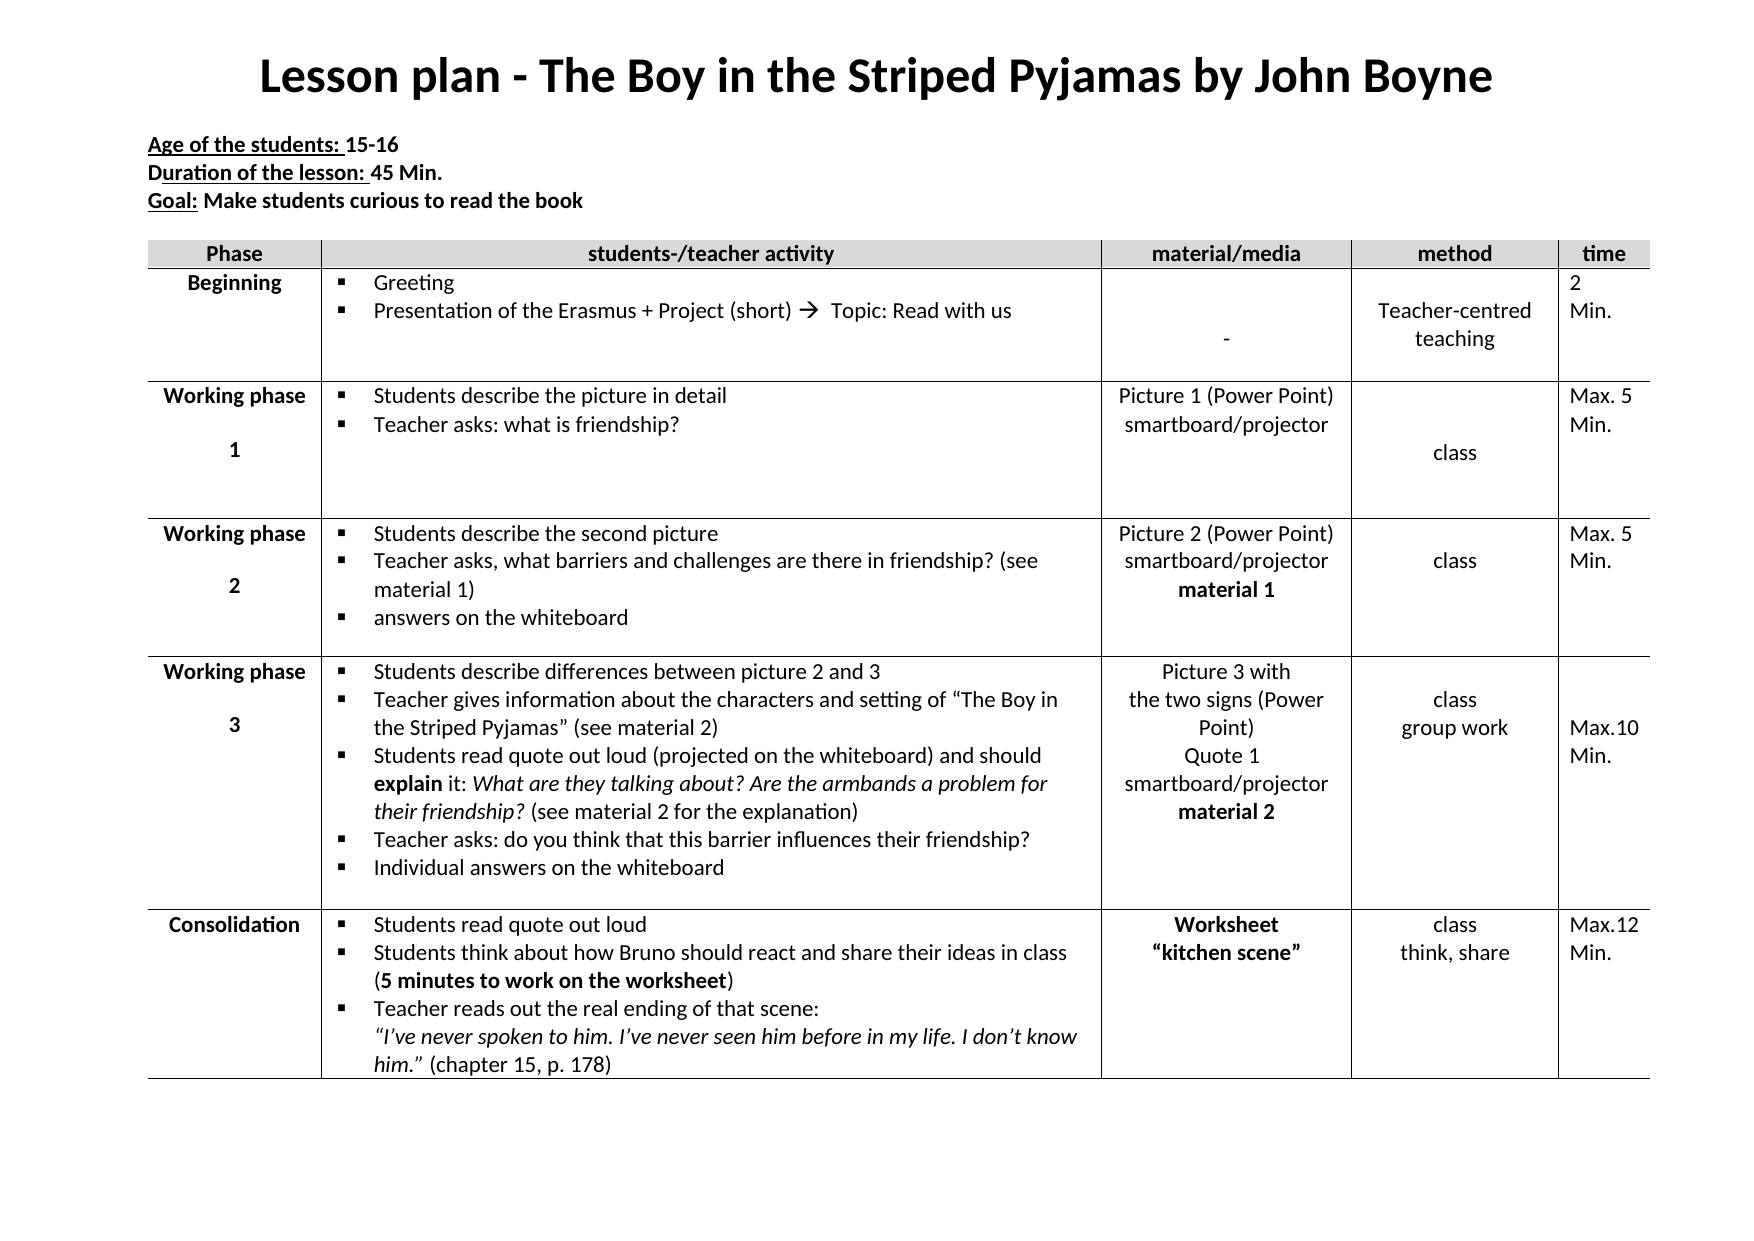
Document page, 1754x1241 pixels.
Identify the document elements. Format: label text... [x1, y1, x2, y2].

table_cell Students describe the picture in detail Teacher asks: what is friendship? [322, 382, 1101, 518]
table_cell Students describe the second picture Teacher asks, what barriers and challenges are there in friendship? (see material 1) answers on the whiteboard [322, 519, 1101, 656]
table_cell Picture 3 with the two signs (Power Point) Quote 1 smartboard/projector material 2 [1102, 657, 1351, 909]
text Goal: Make students curious to read the book [148, 186, 842, 214]
table_cell Working phase 3 [148, 657, 321, 909]
table_header method [1352, 240, 1558, 267]
table_cell class think, share [1352, 910, 1558, 1078]
table_header material/media [1102, 240, 1351, 267]
table_cell Max. 5 Min. [1559, 382, 1650, 518]
table_cell class [1352, 519, 1558, 656]
table_cell Consolidation [148, 910, 321, 1078]
table_cell Max.12 Min. [1559, 910, 1650, 1078]
table_cell Picture 1 (Power Point) smartboard/projector [1102, 382, 1351, 518]
text Duration of the lesson: 45 Min. [148, 158, 871, 186]
table_cell class [1352, 382, 1558, 518]
table_cell Students read quote out loud Students think about how Bruno should react and share their ideas in class (5 minutes to work on the worksheet) Teacher reads out the real ending of that scene: “I’ve never spoken to him. I’ve never seen him before in my life. I don’t know him.” (chapter 15, p. 178) [322, 910, 1101, 1078]
table_cell class group work [1352, 657, 1558, 909]
table_cell - [1102, 269, 1351, 381]
text Age of the students: 15-16 [148, 130, 871, 158]
table_cell Greeting Presentation of the Erasmus + Project (short) Topic: Read with us [322, 269, 1101, 381]
table_cell 2 Min. [1559, 269, 1650, 381]
table_header time [1559, 240, 1650, 267]
table_cell Teacher-centred teaching [1352, 269, 1558, 381]
table_cell Worksheet “kitchen scene” [1102, 910, 1351, 1078]
table_header students-/teacher activity [322, 240, 1101, 267]
table_cell Max. 5 Min. [1559, 519, 1650, 656]
table_cell Beginning [148, 269, 321, 381]
table_header Phase [148, 240, 321, 267]
table_cell Picture 2 (Power Point) smartboard/projector material 1 [1102, 519, 1351, 656]
text Lesson plan - The Boy in the Striped Pyjamas by John Boyne [148, 44, 1606, 105]
table_cell Working phase 1 [148, 382, 321, 518]
table_cell Students describe differences between picture 2 and 3 Teacher gives information about the characters and setting of “The Boy in the Striped Pyjamas” (see material 2) Students read quote out loud (projected on the whiteboard) and should explain it: What are they talking about? Are the armbands a problem for their friendship? (see material 2 for the explanation) Teacher asks: do you think that this barrier influences their friendship? Individual answers on the whiteboard [322, 657, 1101, 909]
table_cell Max.10 Min. [1559, 657, 1650, 909]
table_cell Working phase 2 [148, 519, 321, 656]
